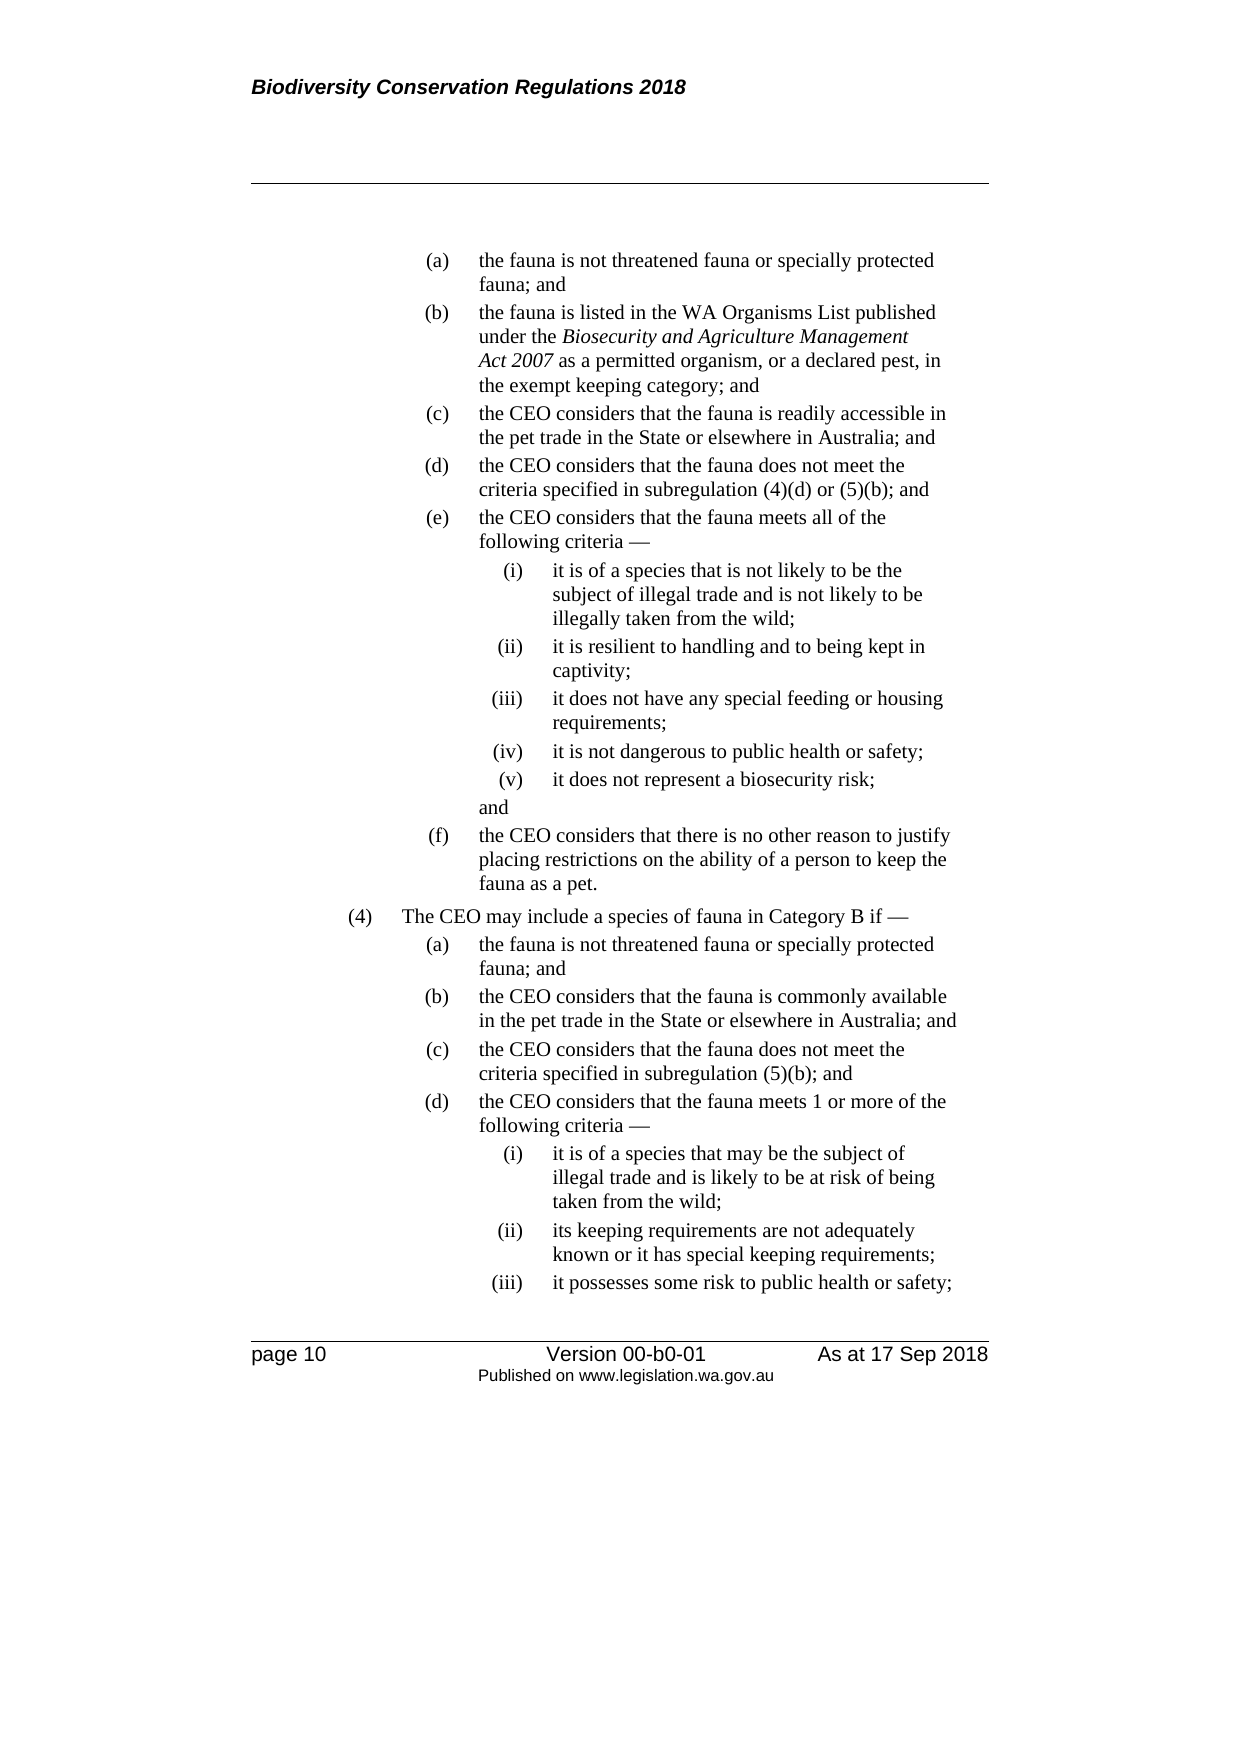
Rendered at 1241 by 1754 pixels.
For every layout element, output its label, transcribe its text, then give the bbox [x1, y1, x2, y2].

text (v) it does not represent a biosecurity risk; [464, 767, 959, 791]
text and [390, 795, 959, 819]
text (e) the CEO considers that the fauna meets all of the following criteria — [390, 505, 959, 553]
text (d) the CEO considers that the fauna does not meet the criteria specified in subregulation (4)(d) or (5)(b); and [390, 453, 959, 501]
text (c) the CEO considers that the fauna is readily accessible in the pet trade in the State or elsewhere in Australia; and [390, 401, 959, 449]
text (ii) its keeping requirements are not adequately known or it has special keeping requirements; [464, 1217, 959, 1266]
text (d) the CEO considers that the fauna meets 1 or more of the following criteria — [390, 1089, 959, 1137]
text (i) it is of a species that may be the subject of illegal trade and is likely to be at risk of being taken from the wild; [464, 1141, 959, 1213]
text (a) the fauna is not threatened fauna or specially protected fauna; and [390, 248, 959, 296]
text (a) the fauna is not threatened fauna or specially protected fauna; and [390, 932, 959, 980]
text (4) The CEO may include a species of fauna in Category B if — [313, 904, 959, 928]
text (c) the CEO considers that the fauna does not meet the criteria specified in subregulation (5)(b); and [390, 1037, 959, 1085]
text (b) the fauna is listed in the WA Organisms List published under the Biosecurity and Agriculture Management Act 2007 as a permitted organism, or a declared pest, in the exempt keeping category; and [390, 300, 959, 397]
text (b) the CEO considers that the fauna is commonly available in the pet trade in the State or elsewhere in Australia; and [390, 984, 959, 1032]
text (iii) it possesses some risk to public health or safety; [464, 1270, 959, 1294]
text (ii) it is resilient to handling and to being kept in captivity; [464, 634, 959, 682]
text (f) the CEO considers that there is no other reason to justify placing restrictions on the ability of a person to keep the fauna as a pet. [390, 823, 959, 895]
text (iii) it does not have any special feeding or housing requirements; [464, 686, 959, 734]
text (iv) it is not dangerous to public health or safety; [464, 738, 959, 763]
text (i) it is of a species that is not likely to be the subject of illegal trade and is not likely to be illegally taken from the wild; [464, 558, 959, 630]
